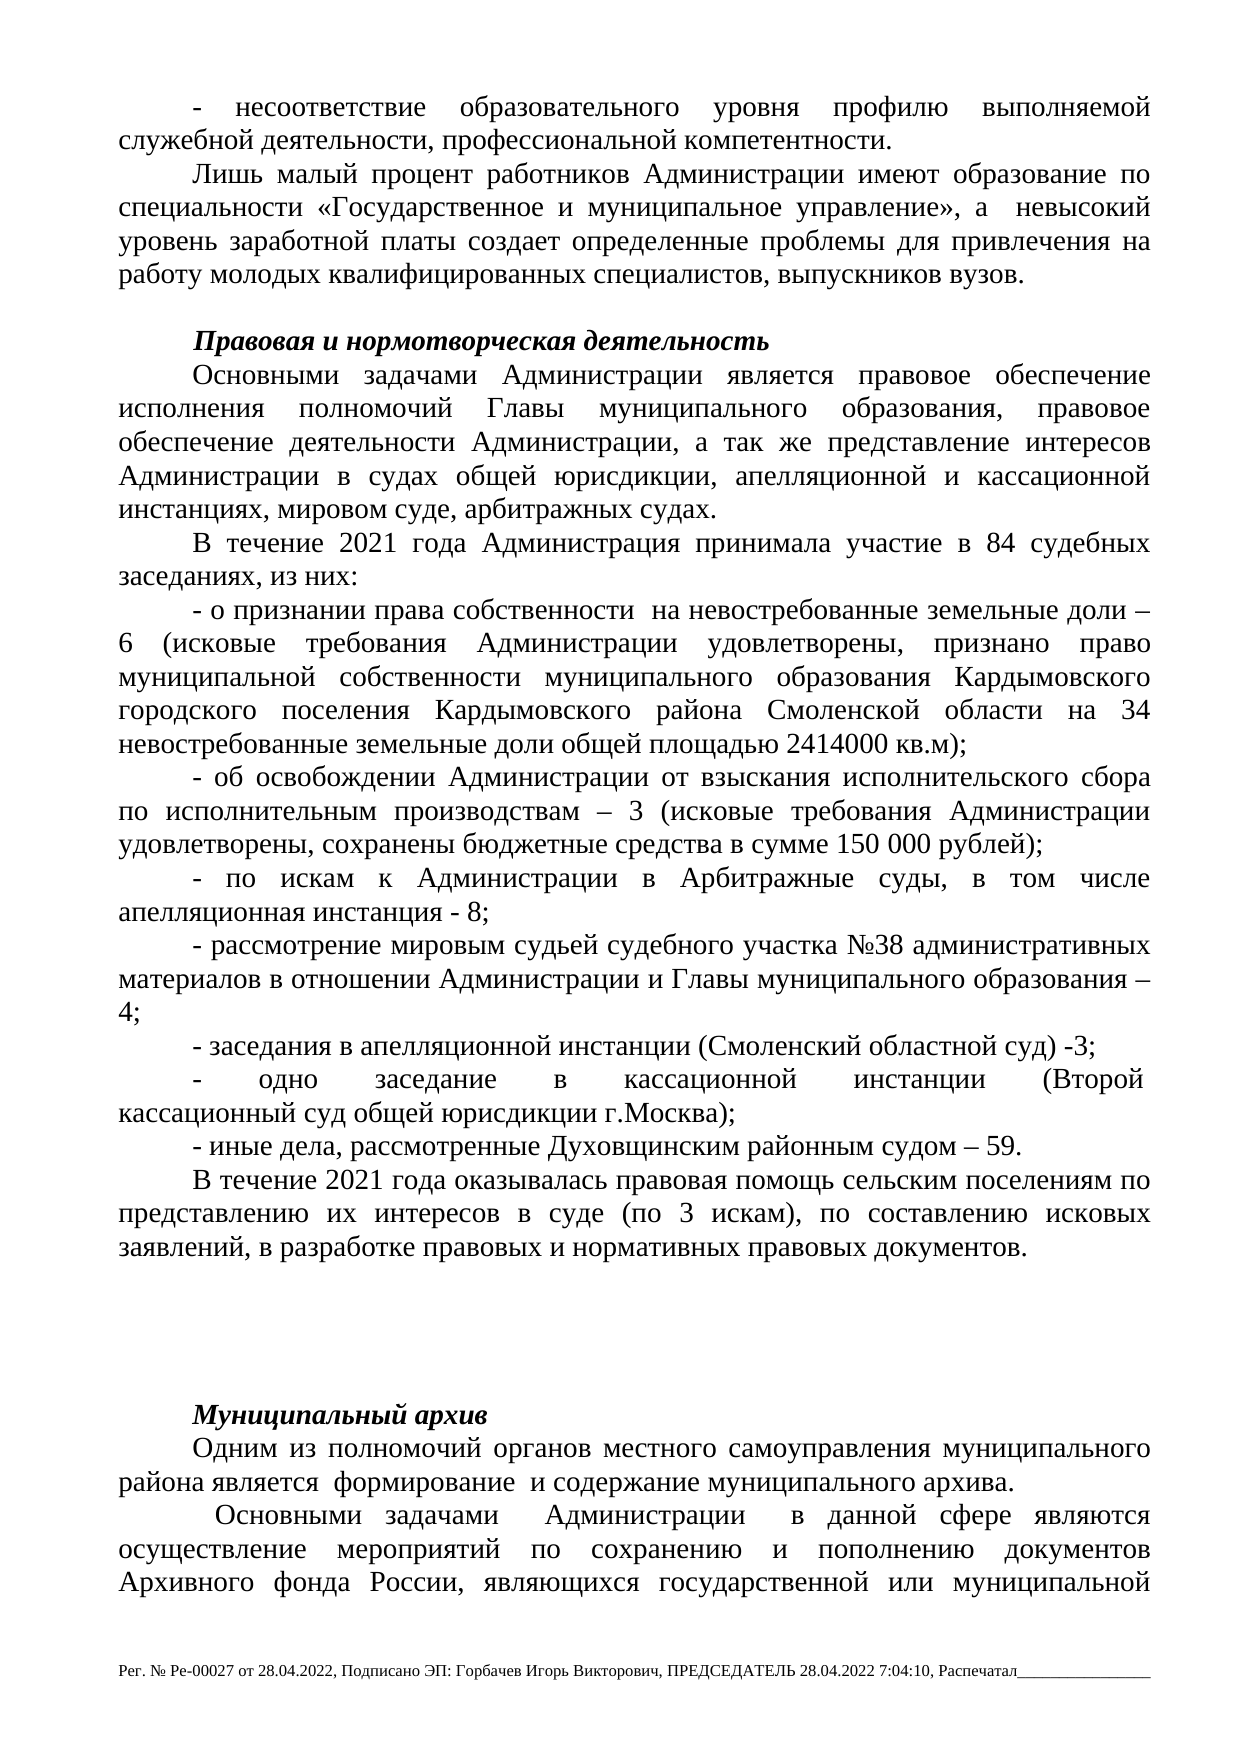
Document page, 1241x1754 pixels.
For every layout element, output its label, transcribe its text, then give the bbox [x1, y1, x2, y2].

text - рассмотрение мировым судьей судебного участка №38 административных материалов в отношении Администрации и Главы муниципального образования – 4; [118, 927, 1152, 1028]
text Основными задачами Администрации является правовое обеспечение исполнения полномочий Главы муниципального образования, правовое обеспечение деятельности Администрации, а так же представление интересов Администрации в судах общей юрисдикции, апелляционной и кассационной инстанциях, мировом суде, арбитражных судах. [118, 357, 1152, 525]
text - по искам к Администрации в Арбитражные суды, в том числе апелляционная инстанция - 8; [118, 860, 1152, 927]
text - иные дела, рассмотренные Духовщинским районным судом – 59. [118, 1128, 1152, 1162]
text Лишь малый процент работников Администрации имеют образование по специальности «Государственное и муниципальное управление», а невысокий уровень заработной платы создает определенные проблемы для привлечения на работу молодых квалифицированных специалистов, выпускников вузов. [118, 156, 1152, 290]
text Правовая и нормотворческая деятельность [193, 323, 1152, 357]
text - заседания в апелляционной инстанции (Смоленский областной суд) -3; [118, 1028, 1152, 1061]
text - об освобождении Администрации от взыскания исполнительского сбора по исполнительным производствам – 3 (исковые требования Администрации удовлетворены, сохранены бюджетные средства в сумме 150 000 рублей); [118, 759, 1152, 860]
text Муниципальный архив [118, 1397, 1152, 1430]
text - одно заседание в кассационной инстанции (Второй кассационный суд общей юрисдикции г.Москва); [118, 1061, 1152, 1128]
text В течение 2021 года оказывалась правовая помощь сельским поселениям по представлению их интересов в суде (по 3 искам), по составлению исковых заявлений, в разработке правовых и нормативных правовых документов. [118, 1162, 1152, 1263]
text Одним из полномочий органов местного самоуправления муниципального района является формирование и содержание муниципального архива. [118, 1430, 1152, 1497]
text - о признании права собственности на невостребованные земельные доли – 6 (исковые требования Администрации удовлетворены, признано право муниципальной собственности муниципального образования Кардымовского городского поселения Кардымовского района Смоленской области на 34 невостребованные земельные доли общей площадью 2414000 кв.м); [118, 592, 1152, 759]
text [118, 1497, 1152, 1598]
text - несоответствие образовательного уровня профилю выполняемой служебной деятельности, профессиональной компетентности. [118, 89, 1152, 156]
text В течение 2021 года Администрация принимала участие в 84 судебных заседаниях, из них: [118, 525, 1152, 592]
